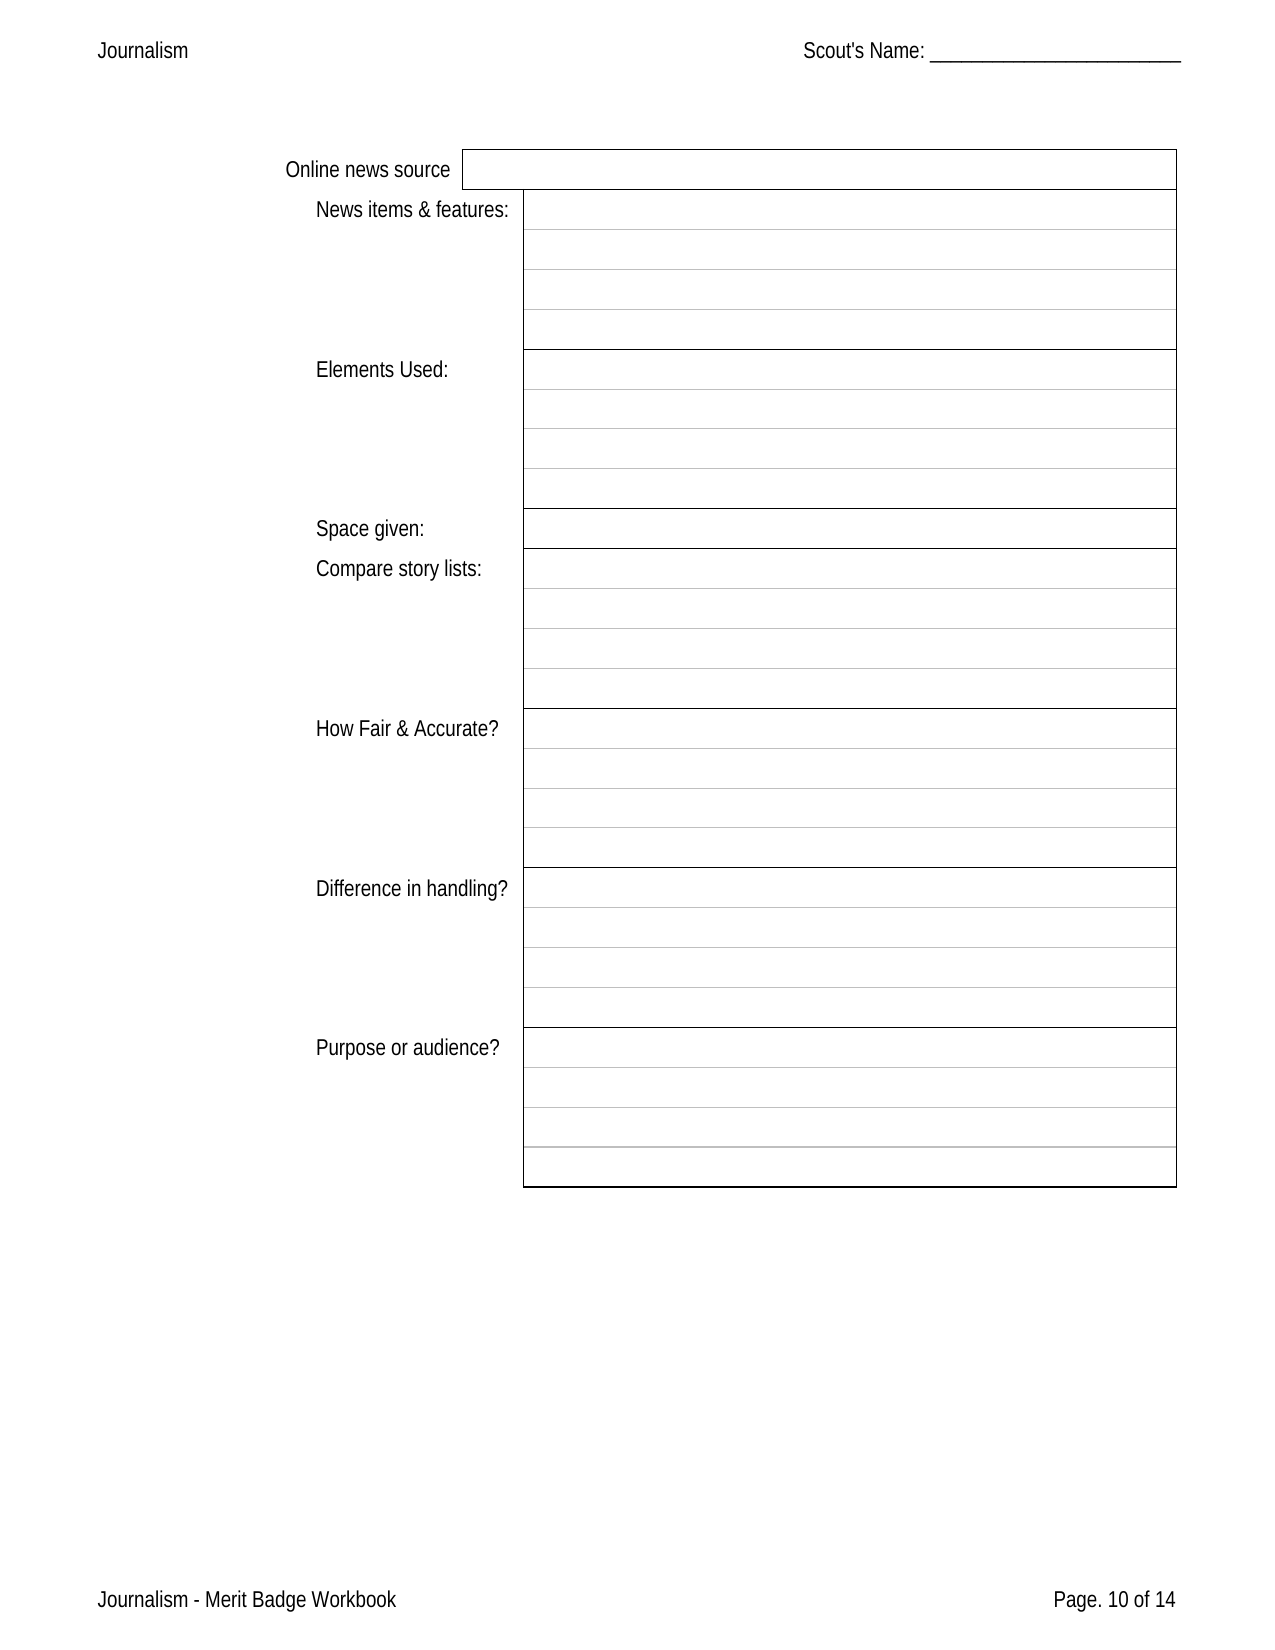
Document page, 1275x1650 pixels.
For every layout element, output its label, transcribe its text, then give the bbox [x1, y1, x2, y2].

table_cell Elements Used: [274, 349, 523, 508]
table_cell [524, 190, 1176, 229]
table_header [463, 150, 1176, 189]
table_cell [524, 749, 1176, 787]
table_cell [524, 509, 1176, 548]
table_cell News items & features: [274, 189, 523, 348]
table_cell Compare story lists: [274, 548, 523, 708]
table_cell [524, 310, 1176, 348]
table_cell [524, 629, 1176, 668]
table_cell [524, 469, 1176, 508]
table_cell [524, 270, 1176, 309]
table_cell How Fair & Accurate? [274, 708, 523, 867]
table_cell [524, 828, 1176, 867]
table_cell [524, 1108, 1176, 1146]
table_cell [524, 709, 1176, 747]
table_cell [524, 350, 1176, 388]
table_cell [524, 1068, 1176, 1107]
table_cell Purpose or audience? [274, 1027, 523, 1186]
table_cell [524, 390, 1176, 428]
table_cell [524, 948, 1176, 987]
table_cell [524, 669, 1176, 708]
table_header Online news source [274, 149, 462, 189]
table_cell [524, 589, 1176, 628]
table_cell Difference in handling? [274, 867, 523, 1027]
table_cell [524, 1148, 1176, 1186]
table_cell [524, 549, 1176, 588]
table_cell Space given: [274, 508, 523, 548]
table_cell [524, 908, 1176, 947]
table_cell [524, 868, 1176, 907]
table_cell [524, 230, 1176, 269]
table_cell [524, 429, 1176, 468]
table_cell [524, 1028, 1176, 1067]
table_cell [524, 789, 1176, 827]
table_cell [524, 988, 1176, 1027]
